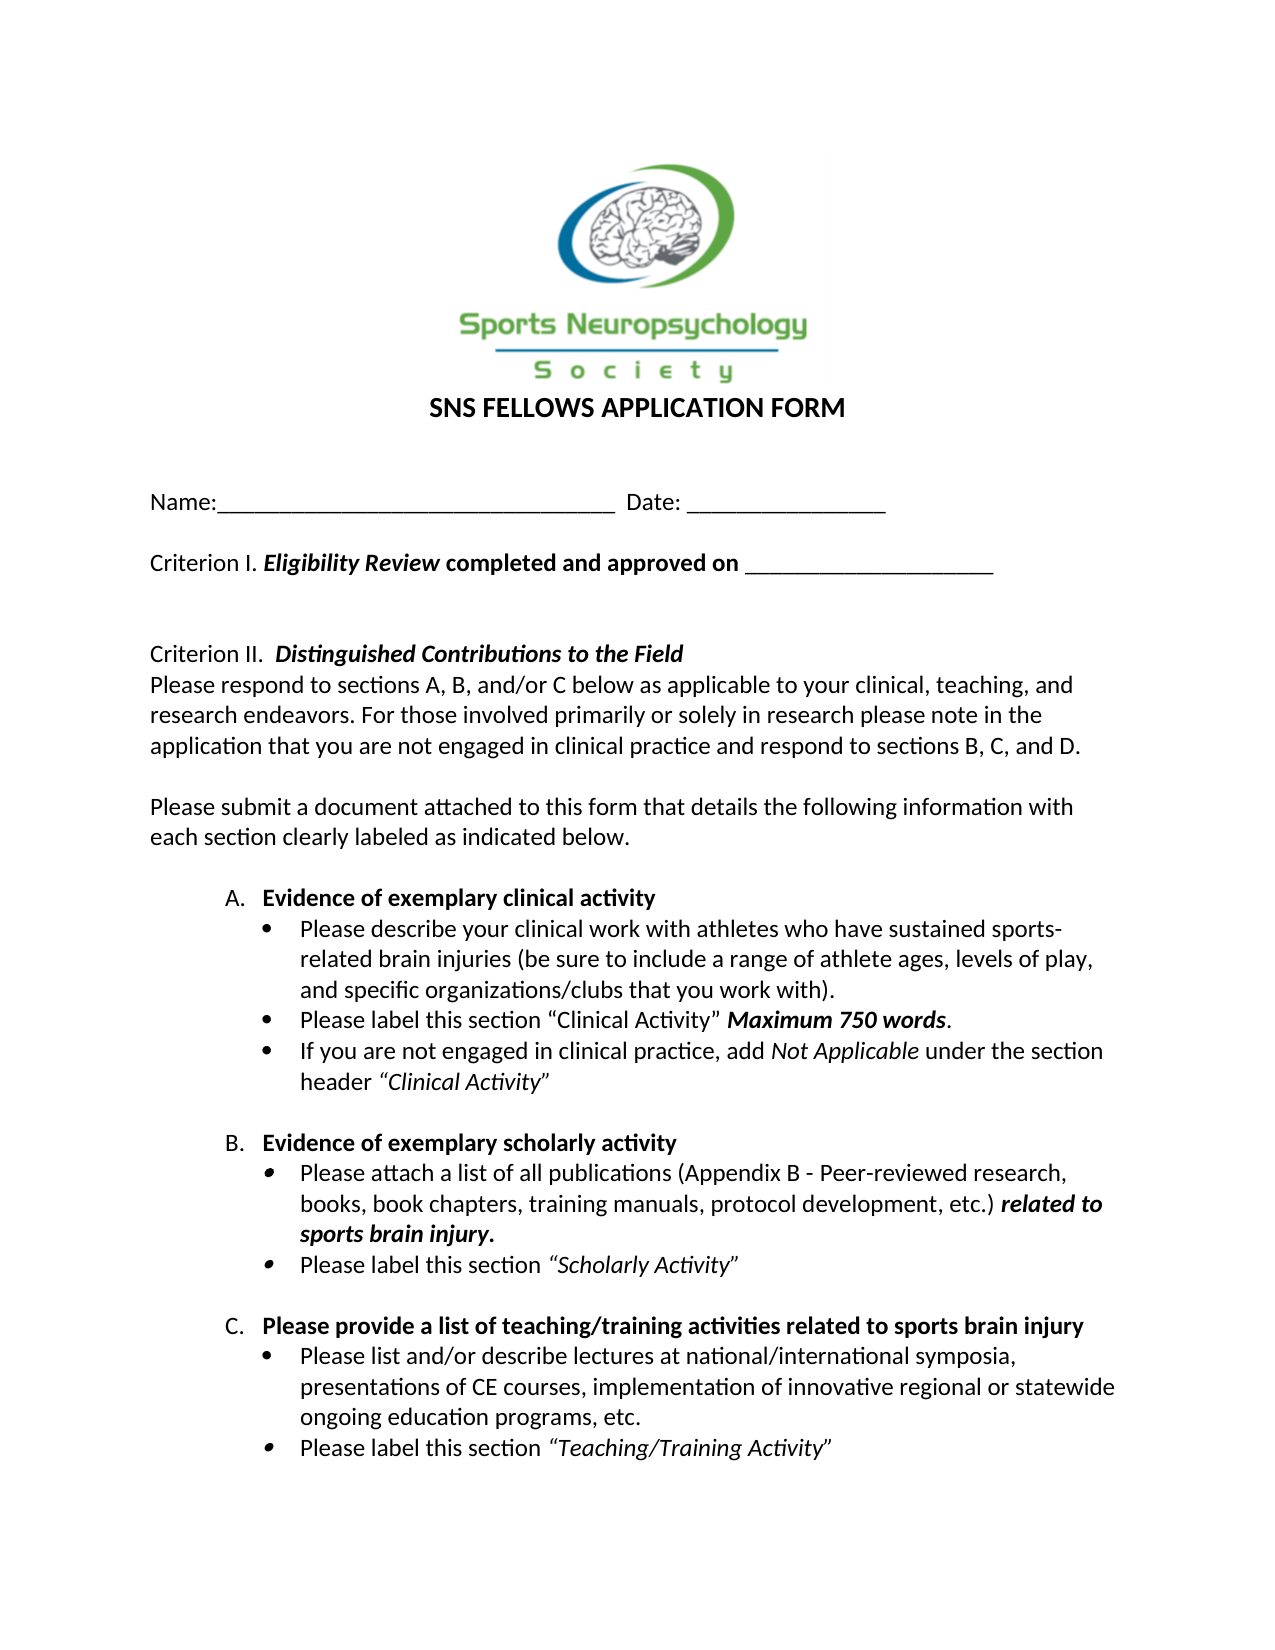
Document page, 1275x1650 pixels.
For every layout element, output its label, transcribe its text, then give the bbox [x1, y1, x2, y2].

list Evidence of exemplary clinical activity [225, 882, 1125, 913]
text Please submit a document attached to this form that details the following information with each section clearly labeled as indicated below. [150, 791, 1125, 852]
list Please label this section “Scholarly Activity” [262, 1249, 1125, 1279]
text Please respond to sections A, B, and/or C below as applicable to your clinical, teaching, and research endeavors. For those involved primarily or solely in research please note in the application that you are not engaged in clinical practice and respond to sections B, C, and D. [150, 669, 1125, 760]
list Please describe your clinical work with athletes who have sustained sports-related brain injuries (be sure to include a range of athlete ages, levels of play, and specific organizations/clubs that you work with). [262, 913, 1125, 1004]
list Please provide a list of teaching/training activities related to sports brain injury [225, 1310, 1125, 1340]
text Name:________________________________ Date: ________________ [150, 486, 1125, 516]
list Please list and/or describe lectures at national/international symposia, presentations of CE courses, implementation of innovative regional or statewide ongoing education programs, etc. [262, 1340, 1125, 1432]
text Criterion I. Eligibility Review completed and approved on ____________________ [150, 547, 1125, 577]
list Evidence of exemplary scholarly activity [225, 1127, 1125, 1157]
list Please attach a list of all publications (Appendix B - Peer-reviewed research, books, book chapters, training manuals, protocol development, etc.) related to sports brain injury. [262, 1157, 1125, 1249]
list Please label this section “Clinical Activity” Maximum 750 words. [262, 1004, 1125, 1035]
text Criterion II. Distinguished Contributions to the Field [150, 638, 1125, 669]
list If you are not engaged in clinical practice, add Not Applicable under the section header “Clinical Activity” [262, 1035, 1125, 1096]
picture [448, 150, 827, 389]
text SNS FELLOWS APPLICATION FORM [150, 389, 1125, 425]
list Please label this section “Teaching/Training Activity” [262, 1432, 1125, 1462]
